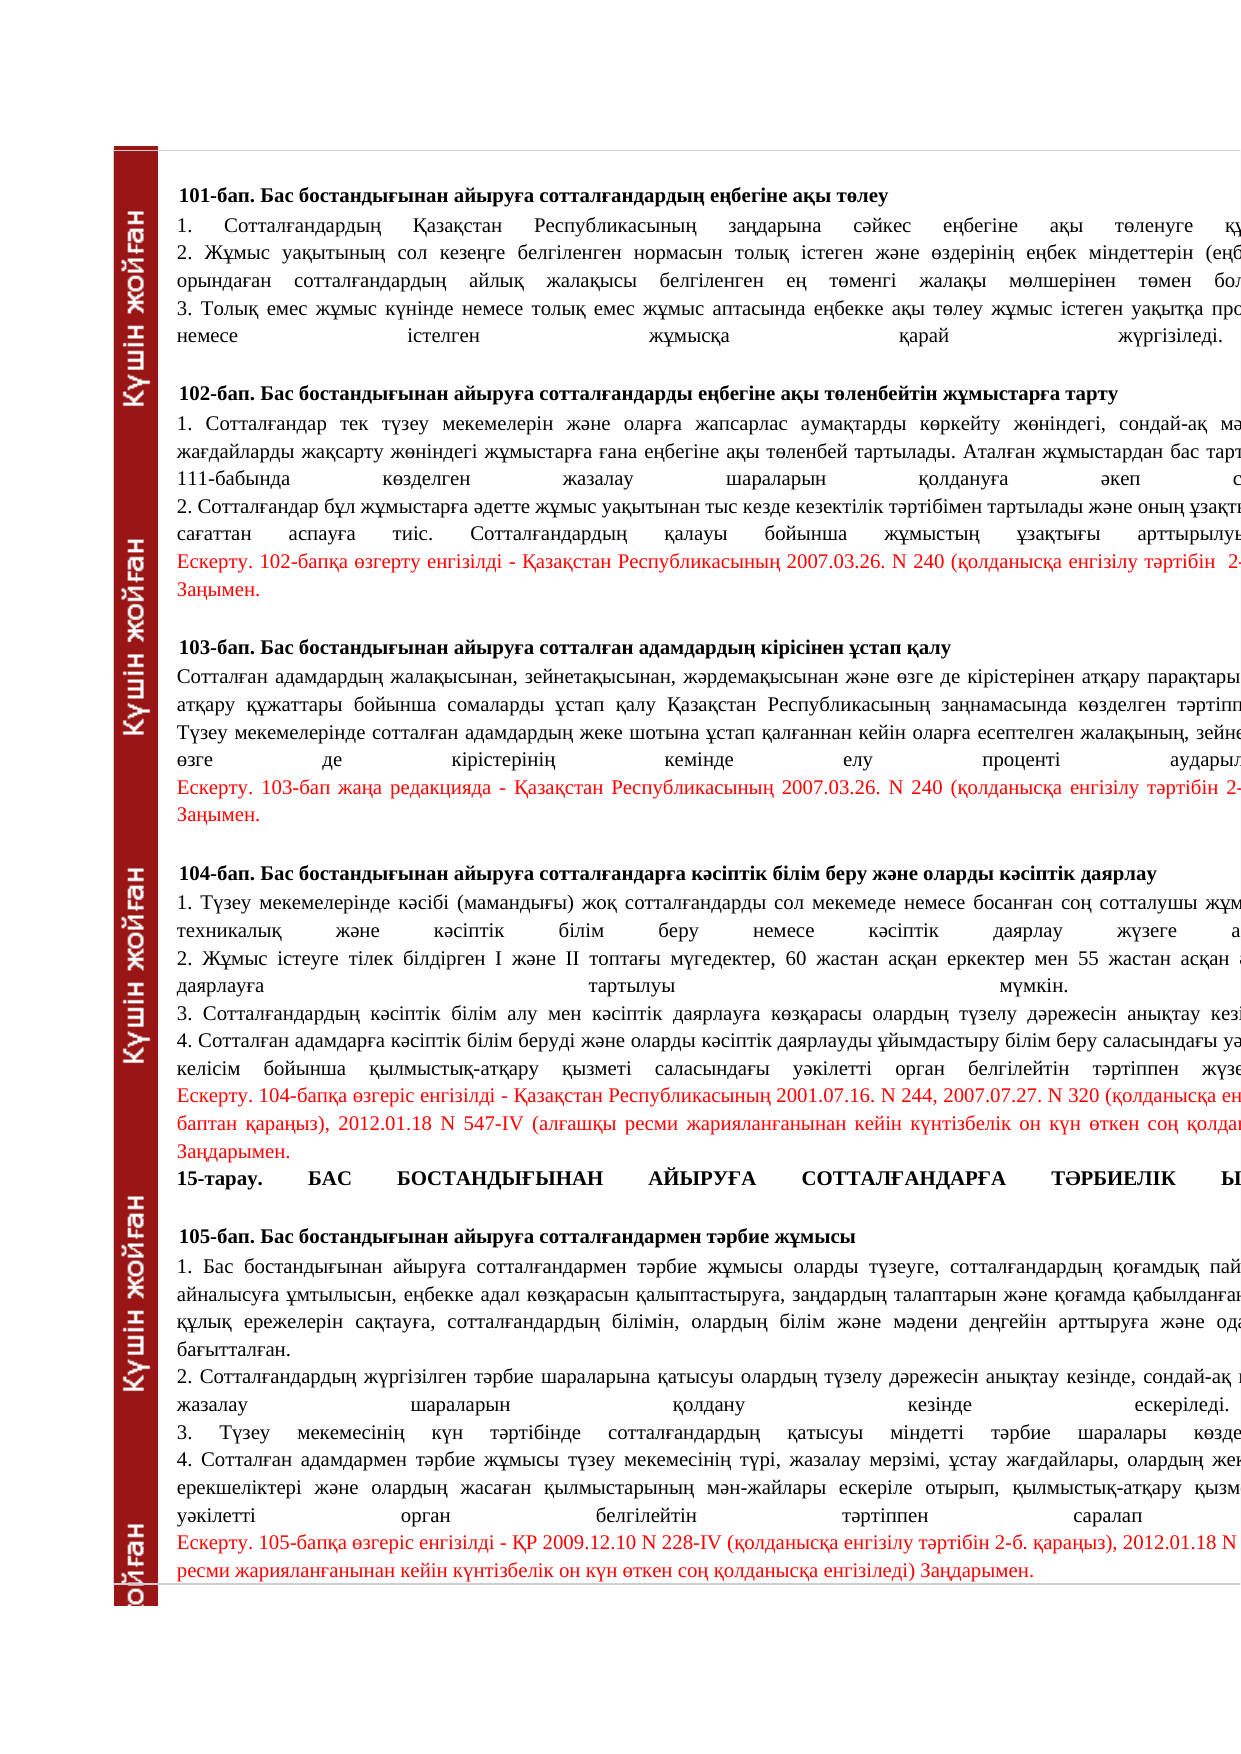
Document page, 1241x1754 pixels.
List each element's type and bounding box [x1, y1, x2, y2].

picture [114, 146, 158, 150]
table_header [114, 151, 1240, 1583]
picture [114, 1585, 158, 1606]
